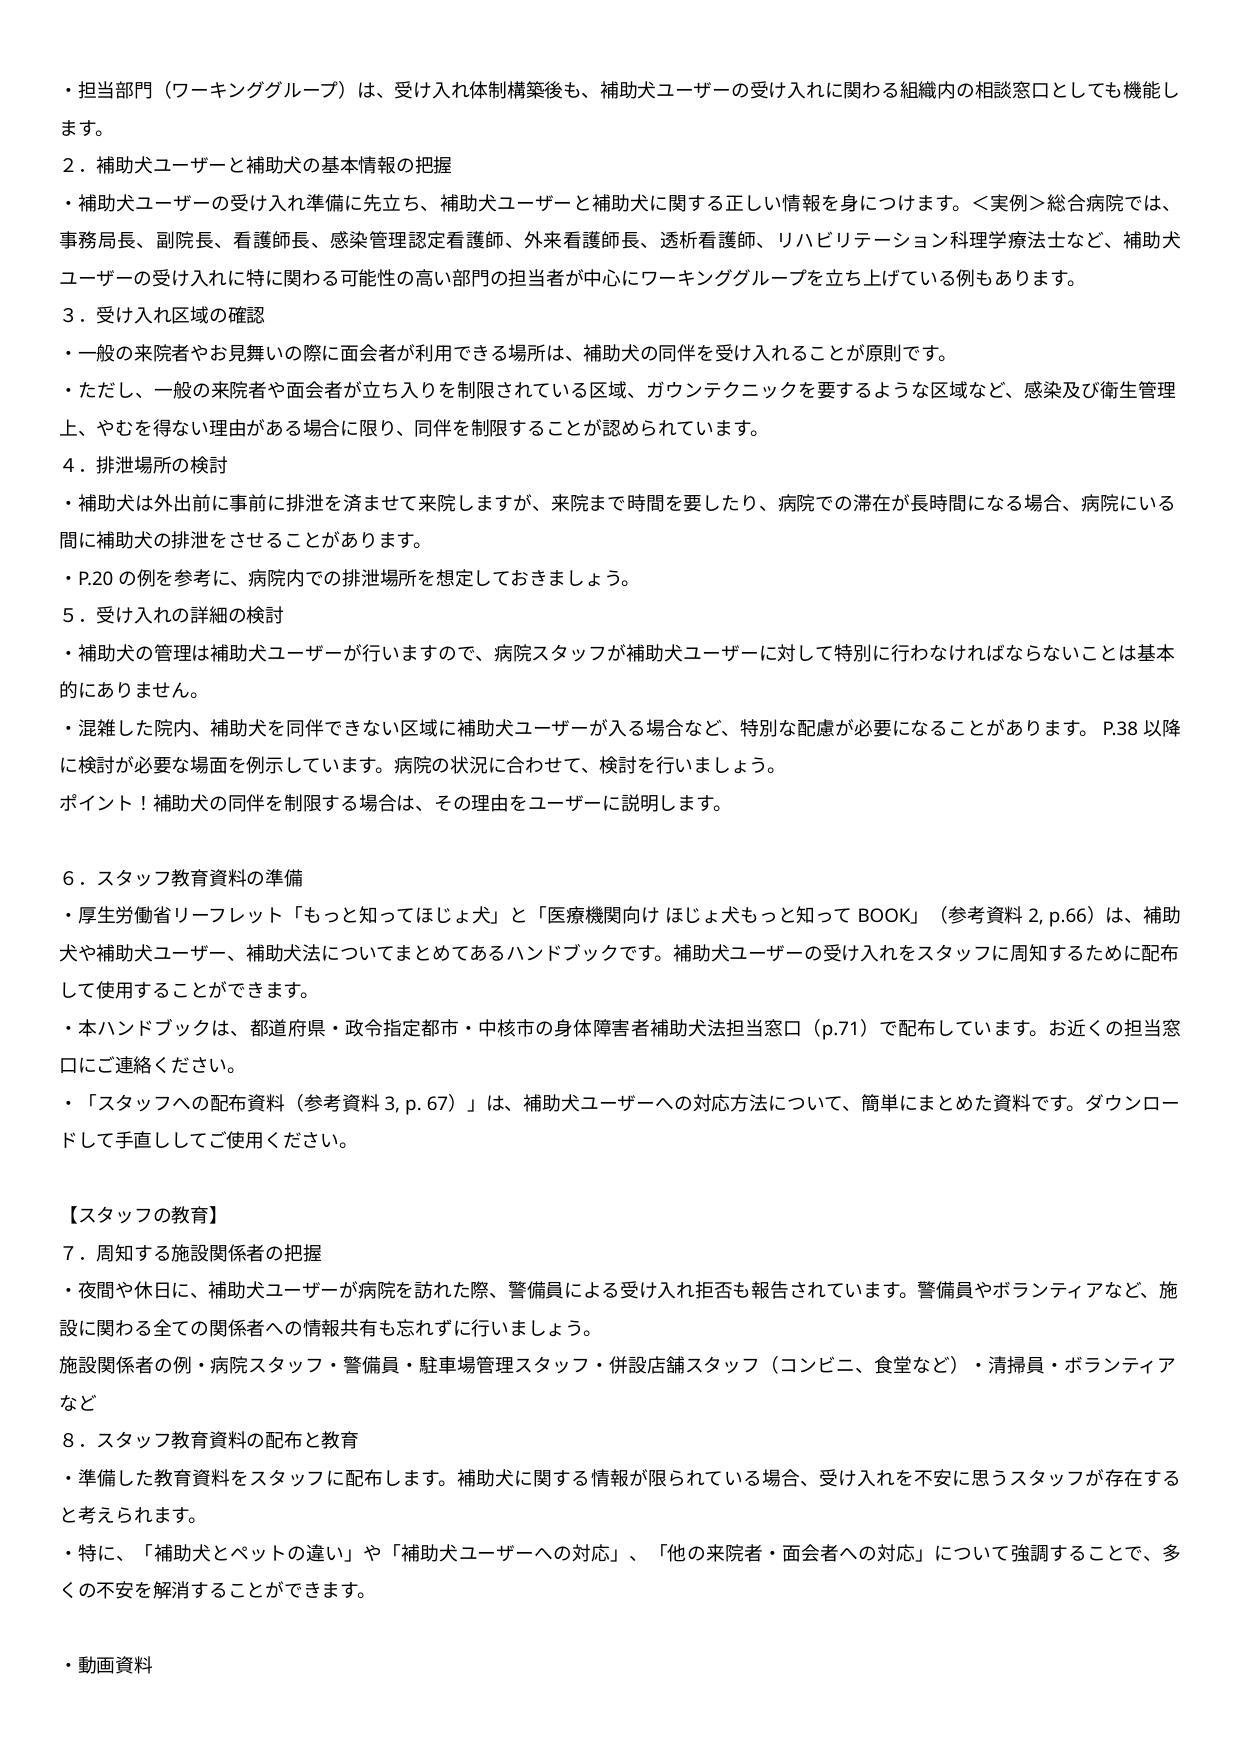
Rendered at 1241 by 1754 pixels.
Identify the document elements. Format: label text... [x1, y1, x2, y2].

text ・動画資料 [59, 1646, 1181, 1683]
text ・夜間や休日に、補助犬ユーザーが病院を訪れた際、警備員による受け入れ拒否も報告されています。警備員やボランティアなど、施設に関わる全ての関係者への情報共有も忘れずに行いましょう。 [59, 1271, 1181, 1346]
text ・ただし、一般の来院者や面会者が立ち入りを制限されている区域、ガウンテクニックを要するような区域など、感染及び衛生管理上、やむを得ない理由がある場合に限り、同伴を制限することが認められています。 [59, 371, 1181, 446]
text ４．排泄場所の検討 [59, 446, 1181, 483]
text ７．周知する施設関係者の把握 [59, 1233, 1181, 1271]
text 施設関係者の例・病院スタッフ・警備員・駐車場管理スタッフ・併設店舗スタッフ（コンビニ、食堂など）・清掃員・ボランティア など [59, 1346, 1181, 1421]
text ６．スタッフ教育資料の準備 [59, 858, 1181, 896]
text ・補助犬は外出前に事前に排泄を済ませて来院しますが、来院まで時間を要したり、病院での滞在が長時間になる場合、病院にいる間に補助犬の排泄をさせることがあります。 [59, 483, 1181, 558]
text 【スタッフの教育】 [59, 1196, 1181, 1233]
text ・混雑した院内、補助犬を同伴できない区域に補助犬ユーザーが入る場合など、特別な配慮が必要になることがあります。P.38 以降に検討が必要な場面を例示しています。病院の状況に合わせて、検討を行いましょう。 [59, 708, 1181, 783]
text ・補助犬ユーザーの受け入れ準備に先立ち、補助犬ユーザーと補助犬に関する正しい情報を身につけます。＜実例＞総合病院では、事務局長、副院長、看護師長、感染管理認定看護師、外来看護師長、透析看護師、リハビリテーション科理学療法士など、補助犬ユーザーの受け入れに特に関わる可能性の高い部門の担当者が中心にワーキンググループを立ち上げている例もあります。 [59, 183, 1181, 296]
text ポイント！補助犬の同伴を制限する場合は、その理由をユーザーに説明します。 [59, 783, 1181, 821]
text ・本ハンドブックは、都道府県・政令指定都市・中核市の身体障害者補助犬法担当窓口（p.71）で配布しています。お近くの担当窓口にご連絡ください。 [59, 1008, 1181, 1083]
text ・「スタッフへの配布資料（参考資料 3, p. 67）」は、補助犬ユーザーへの対応方法について、簡単にまとめた資料です。ダウンロードして手直ししてご使用ください。 [59, 1083, 1181, 1158]
text ・準備した教育資料をスタッフに配布します。補助犬に関する情報が限られている場合、受け入れを不安に思うスタッフが存在すると考えられます。 [59, 1458, 1181, 1533]
text ・厚生労働省リーフレット「もっと知ってほじょ犬」と「医療機関向け ほじょ犬もっと知って BOOK」（参考資料 2, p.66）は、補助犬や補助犬ユーザー、補助犬法についてまとめてあるハンドブックです。補助犬ユーザーの受け入れをスタッフに周知するために配布して使用することができます。 [59, 896, 1181, 1008]
text ５．受け入れの詳細の検討 [59, 596, 1181, 633]
text ８．スタッフ教育資料の配布と教育 [59, 1421, 1181, 1458]
text ２．補助犬ユーザーと補助犬の基本情報の把握 [59, 146, 1181, 183]
text ・P.20 の例を参考に、病院内での排泄場所を想定しておきましょう。 [59, 558, 1181, 596]
text ・特に、「補助犬とペットの違い」や「補助犬ユーザーへの対応」、「他の来院者・面会者への対応」について強調することで、多くの不安を解消することができます。 [59, 1533, 1181, 1608]
text ・補助犬の管理は補助犬ユーザーが行いますので、病院スタッフが補助犬ユーザーに対して特別に行わなければならないことは基本的にありません。 [59, 633, 1181, 708]
text ３．受け入れ区域の確認 [59, 296, 1181, 333]
text ・一般の来院者やお見舞いの際に面会者が利用できる場所は、補助犬の同伴を受け入れることが原則です。 [59, 333, 1181, 371]
text ・担当部門（ワーキンググループ）は、受け入れ体制構築後も、補助犬ユーザーの受け入れに関わる組織内の相談窓口としても機能します。 [59, 71, 1181, 146]
